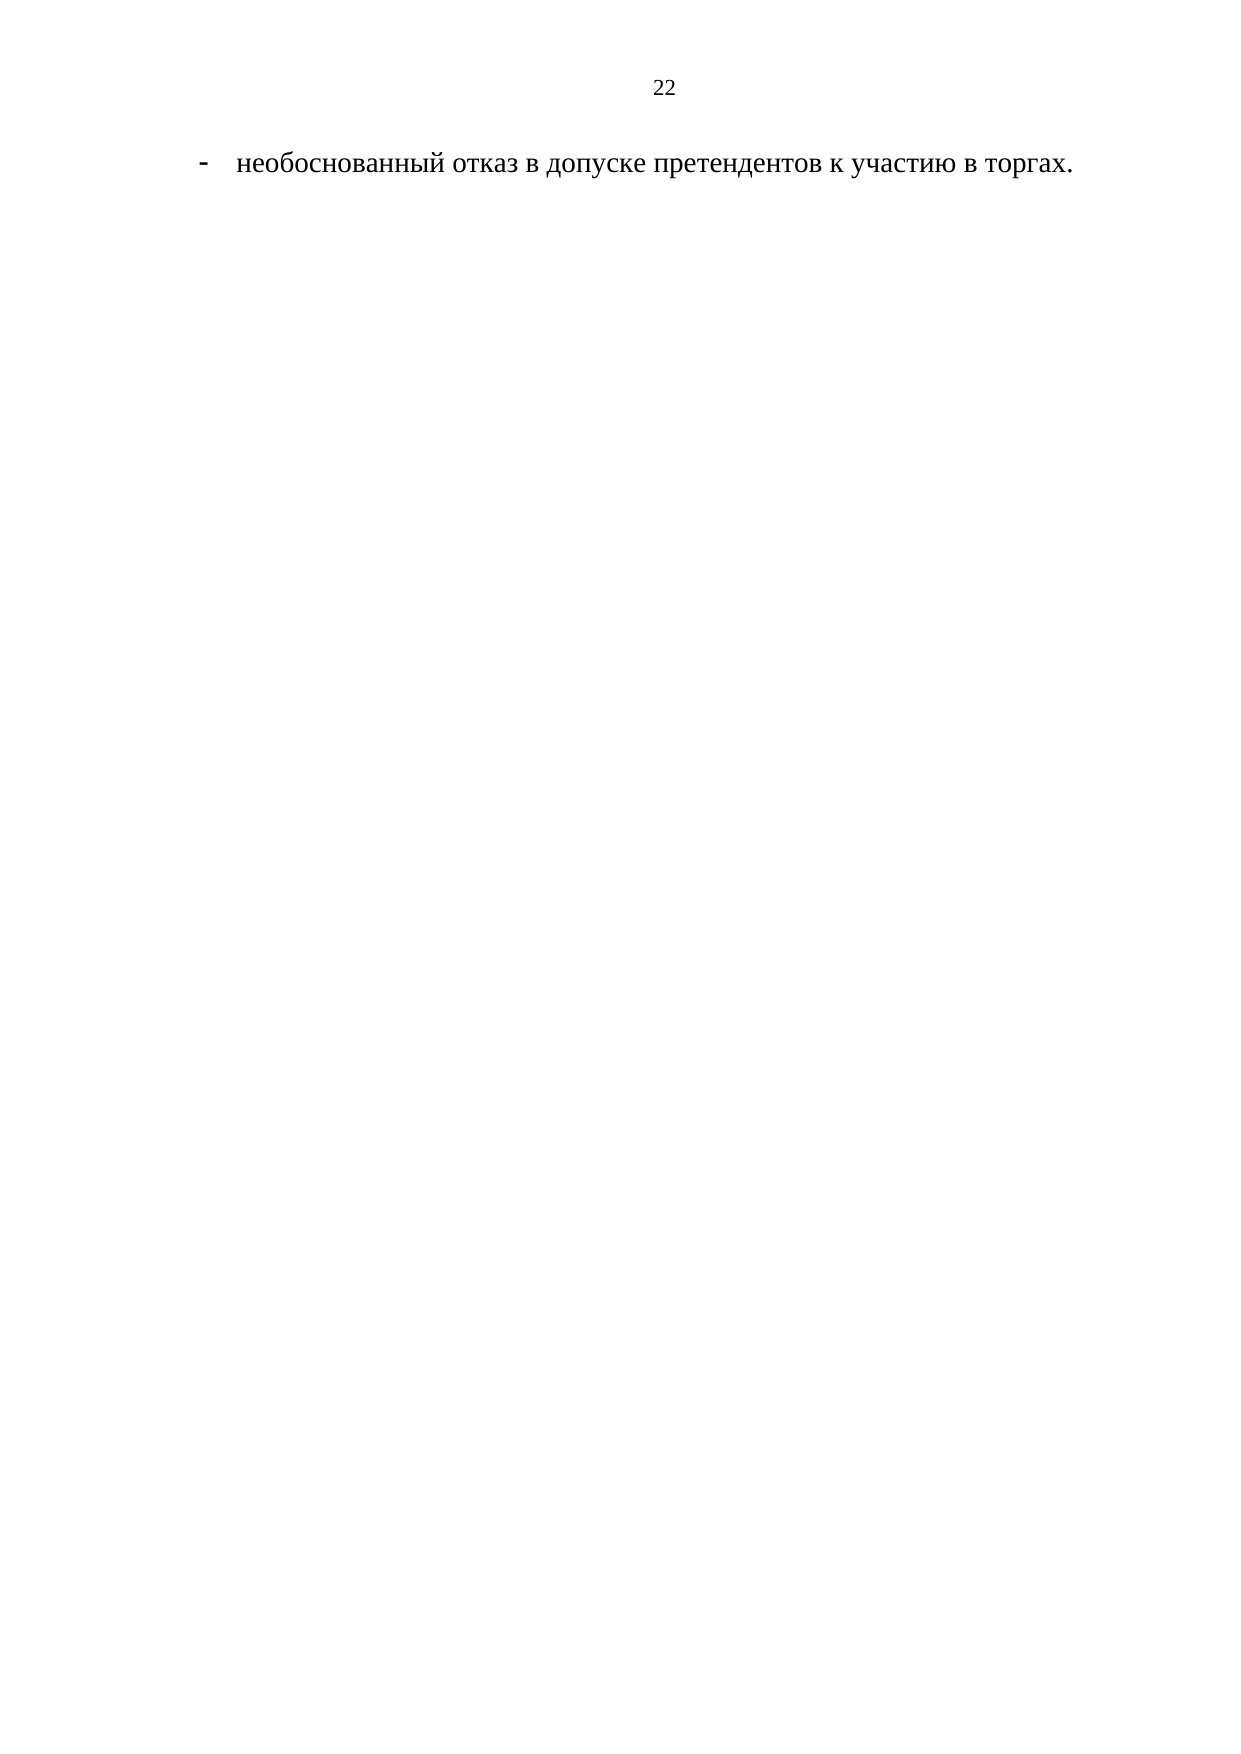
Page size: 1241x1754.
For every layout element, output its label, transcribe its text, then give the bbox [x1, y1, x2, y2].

list необоснованный отказ в допуске претендентов к участию в торгах. [199, 145, 1152, 179]
